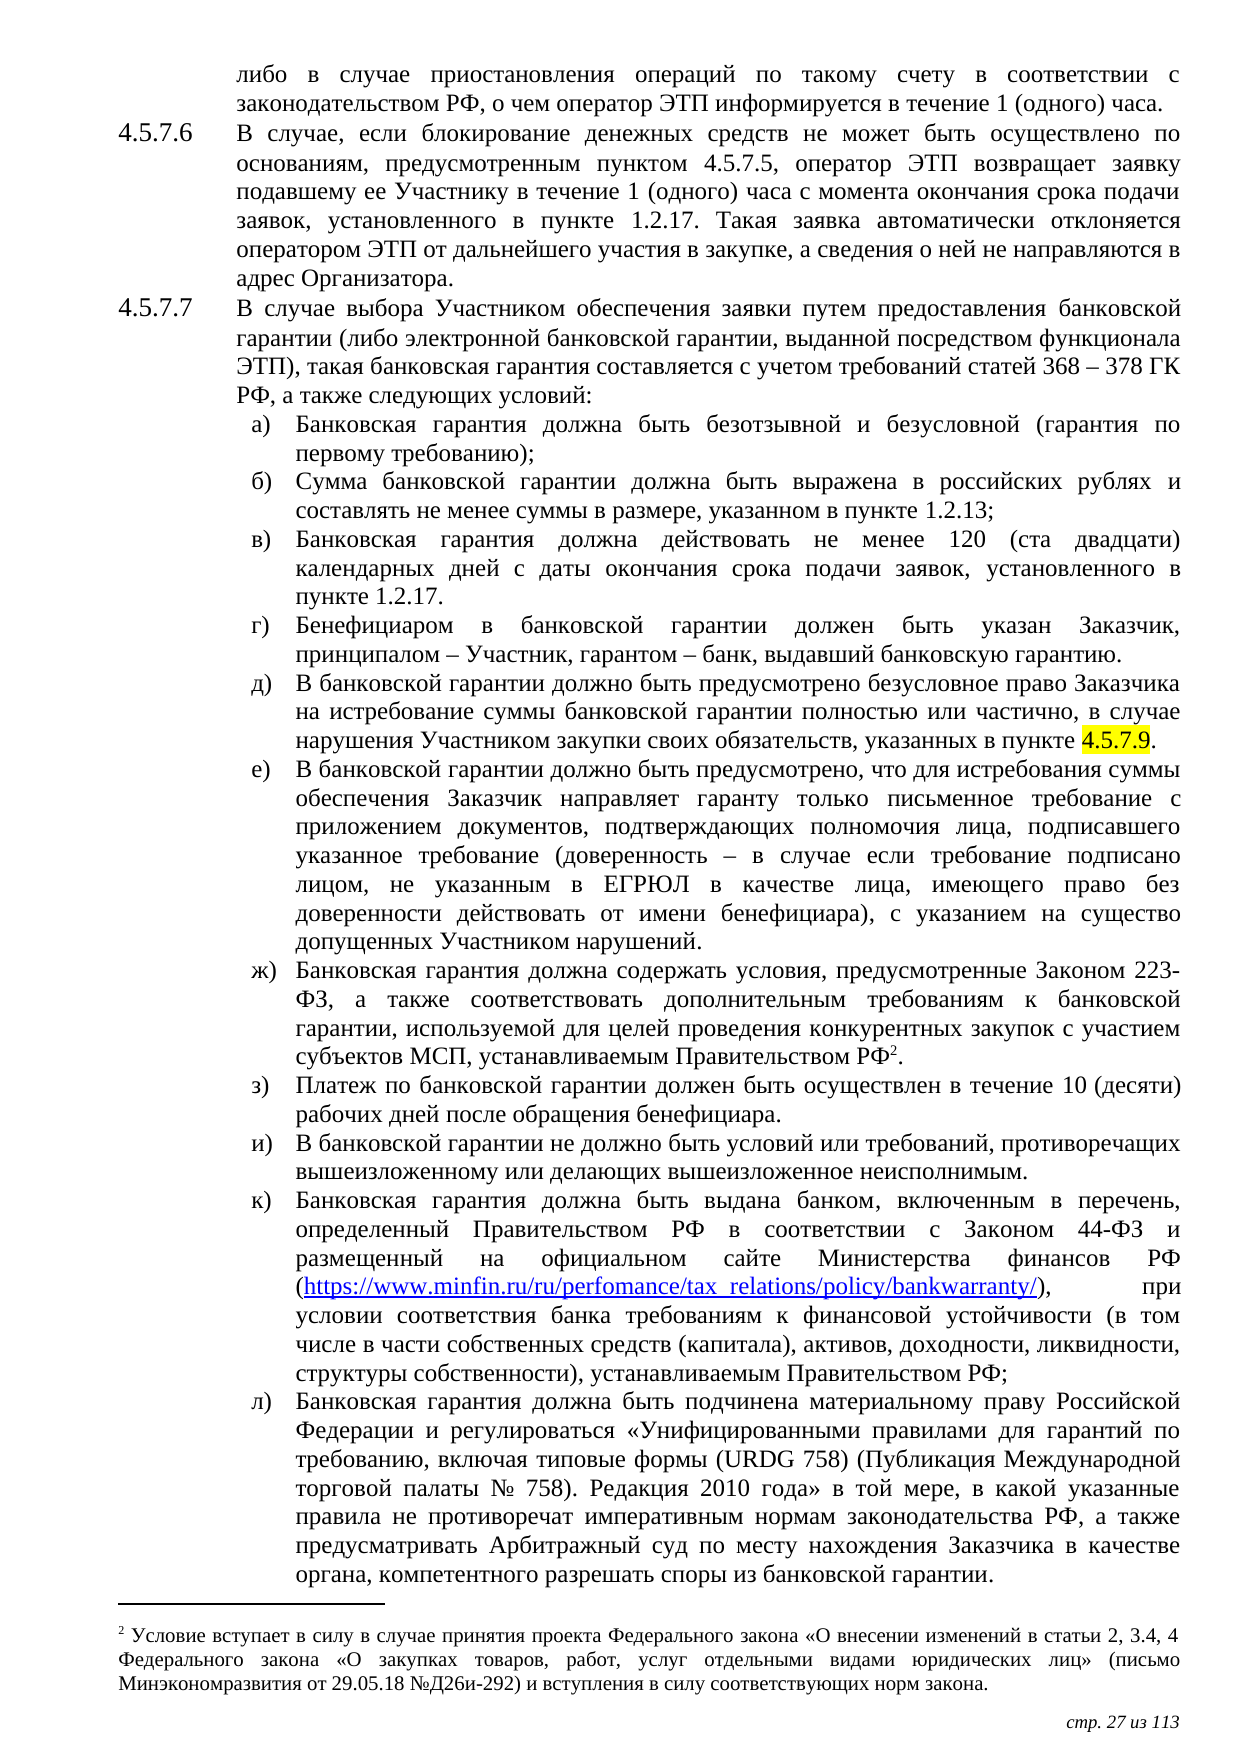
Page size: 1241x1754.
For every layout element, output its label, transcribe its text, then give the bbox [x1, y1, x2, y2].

text В банковской гарантии не должно быть условий или требований, противоречащих вышеизложенному или делающих вышеизложенное неисполнимым. [251, 1128, 1181, 1185]
text В случае, если блокирование денежных средств не может быть осуществлено по основаниям, предусмотренным пунктом 4.5.7.5, оператор ЭТП возвращает заявку подавшему ее Участнику в течение 1 (одного) часа с момента окончания срока подачи заявок, установленного в пункте 1.2.17. Такая заявка автоматически отклоняется оператором ЭТП от дальнейшего участия в закупке, а сведения о ней не направляются в адрес Организатора. [118, 117, 1181, 291]
text Банковская гарантия должна быть подчинена материальному праву Российской Федерации и регулироваться «Унифицированными правилами для гарантий по требованию, включая типовые формы (URDG 758) (Публикация Международной торговой палаты № 758). Редакция 2010 года» в той мере, в какой указанные правила не противоречат императивным нормам законодательства РФ, а также предусматривать Арбитражный суд по месту нахождения Заказчика в качестве органа, компетентного разрешать споры из банковской гарантии. [251, 1386, 1181, 1588]
text Платеж по банковской гарантии должен быть осуществлен в течение 10 (десяти) рабочих дней после обращения бенефициара. [251, 1070, 1181, 1128]
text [118, 59, 1181, 117]
text Сумма банковской гарантии должна быть выражена в российских рублях и составлять не менее суммы в размере, указанном в пункте 1.2.13; [251, 466, 1181, 524]
text В банковской гарантии должно быть предусмотрено, что для истребования суммы обеспечения Заказчик направляет гаранту только письменное требование с приложением документов, подтверждающих полномочия лица, подписавшего указанное требование (доверенность – в случае если требование подписано лицом, не указанным в ЕГРЮЛ в качестве лица, имеющего право без доверенности действовать от имени бенефициара), с указанием на существо допущенных Участником нарушений. [251, 754, 1181, 955]
text Банковская гарантия должна содержать условия, предусмотренные Законом 223-ФЗ, а также соответствовать дополнительным требованиям к банковской гарантии, используемой для целей проведения конкурентных закупок с участием субъектов МСП, устанавливаемым Правительством РФ. [251, 955, 1181, 1070]
text Бенефициаром в банковской гарантии должен быть указан Заказчик, принципалом – Участник, гарантом – банк, выдавший банковскую гарантию. [251, 610, 1181, 668]
text В случае выбора Участником обеспечения заявки путем предоставления банковской гарантии (либо электронной банковской гарантии, выданной посредством функционала ЭТП), такая банковская гарантия составляется с учетом требований статей 368 – 378 ГК РФ, а также следующих условий: [118, 291, 1181, 409]
text Банковская гарантия должна быть выдана банком, включенным в перечень, определенный Правительством РФ в соответствии с Законом 44-ФЗ и размещенный на официальном сайте Министерства финансов РФ (https://www.minfin.ru/ru/perfomance/tax_relations/policy/bankwarranty/), при условии соответствия банка требованиям к финансовой устойчивости (в том числе в части собственных средств (капитала), активов, доходности, ликвидности, структуры собственности), устанавливаемым Правительством РФ; [251, 1185, 1181, 1386]
text Банковская гарантия должна быть безотзывной и безусловной (гарантия по первому требованию); [251, 409, 1181, 466]
text Банковская гарантия должна действовать не менее 120 (ста двадцати) календарных дней с даты окончания срока подачи заявок, установленного в пункте 1.2.17. [251, 524, 1181, 610]
text В банковской гарантии должно быть предусмотрено безусловное право Заказчика на истребование суммы банковской гарантии полностью или частично, в случае нарушения Участником закупки своих обязательств, указанных в пункте 4.5.7.9. [251, 668, 1181, 754]
